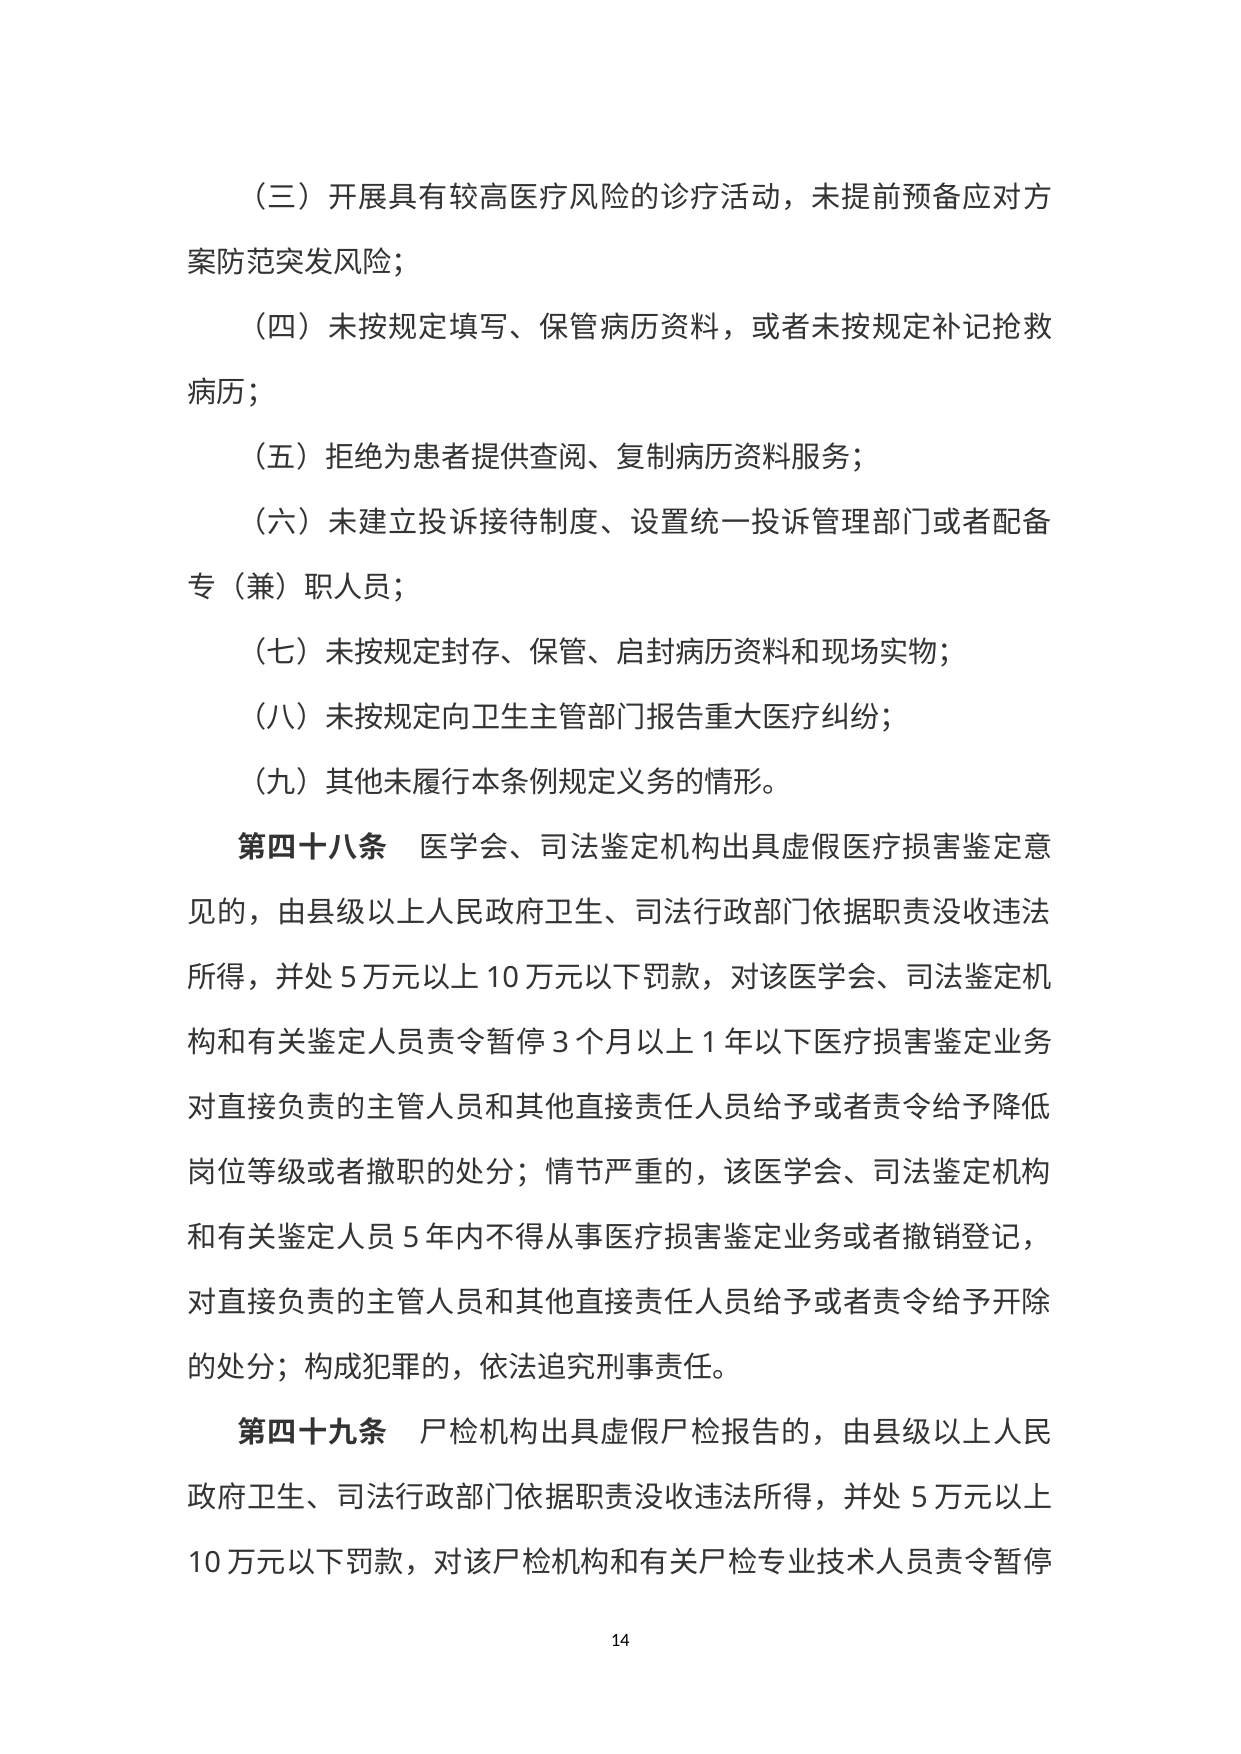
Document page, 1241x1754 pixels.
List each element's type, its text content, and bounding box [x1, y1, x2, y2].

text 第四十八条 医学会、司法鉴定机构出具虚假医疗损害鉴定意见的，由县级以上人民政府卫生、司法行政部门依据职责没收违法所得，并处5万元以上10万元以下罚款，对该医学会、司法鉴定机构和有关鉴定人员责令暂停3个月以上1年以下医疗损害鉴定业务，对直接负责的主管人员和其他直接责任人员给予或者责令给予降低岗位等级或者撤职的处分；情节严重的，该医学会、司法鉴定机构和有关鉴定人员5年内不得从事医疗损害鉴定业务或者撤销登记，对直接负责的主管人员和其他直接责任人员给予或者责令给予开除的处分；构成犯罪的，依法追究刑事责任。 [187, 812, 1053, 1397]
text （九）其他未履行本条例规定义务的情形。 [187, 747, 1053, 812]
text （八）未按规定向卫生主管部门报告重大医疗纠纷； [187, 682, 1053, 747]
text （三）开展具有较高医疗风险的诊疗活动，未提前预备应对方案防范突发风险； [187, 162, 1053, 292]
text （六）未建立投诉接待制度、设置统一投诉管理部门或者配备专（兼）职人员； [187, 487, 1053, 617]
text （四）未按规定填写、保管病历资料，或者未按规定补记抢救病历； [187, 292, 1053, 422]
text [187, 1397, 1053, 1592]
text （七）未按规定封存、保管、启封病历资料和现场实物； [187, 617, 1053, 682]
text （五）拒绝为患者提供查阅、复制病历资料服务； [187, 422, 1053, 487]
